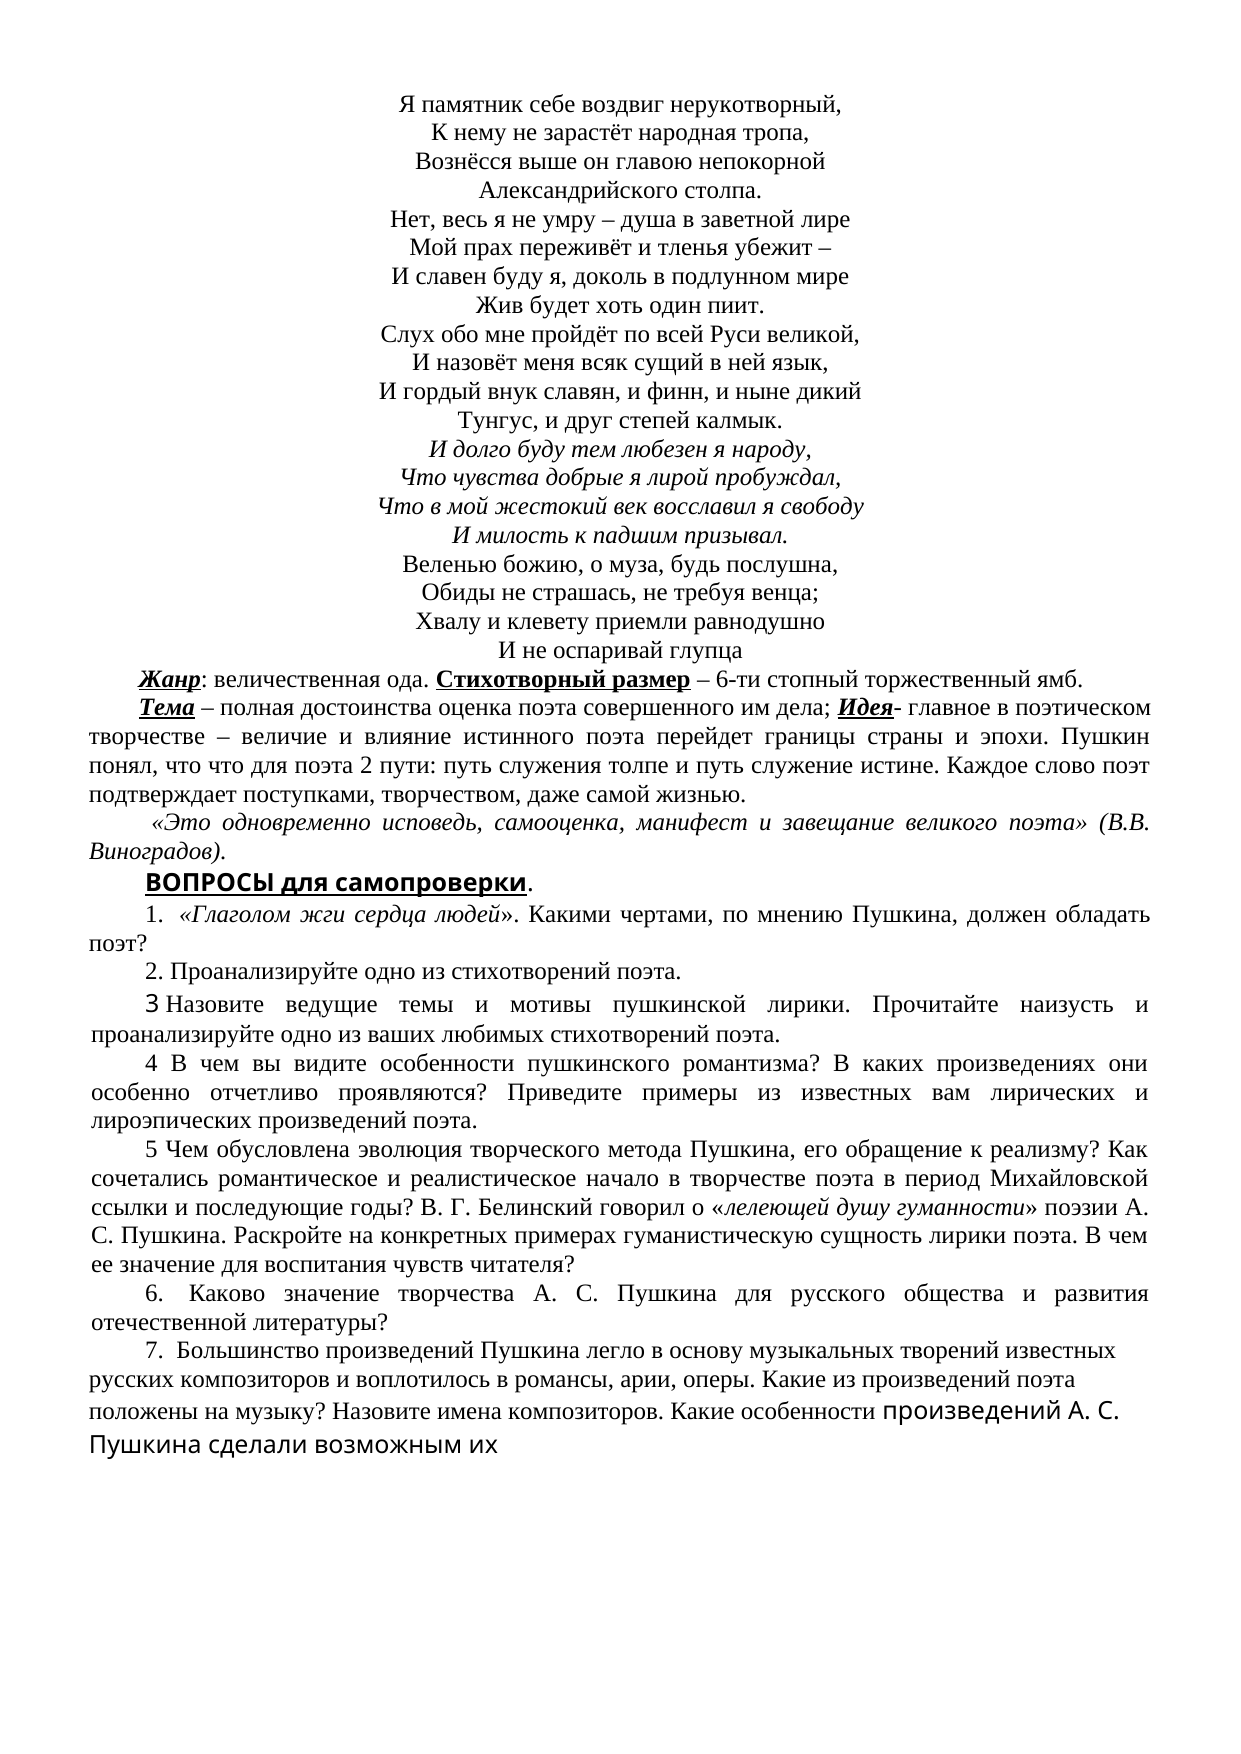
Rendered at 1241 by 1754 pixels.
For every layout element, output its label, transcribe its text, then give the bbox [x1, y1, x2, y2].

text Я памятник себе воздвиг нерукотворный, [89, 89, 1152, 117]
text Вознёсся выше он главою непокорной [89, 146, 1152, 175]
text Слух обо мне пройдёт по всей Руси великой, [89, 319, 1152, 347]
text ВОПРОСЫ для самопроверки. [89, 865, 1152, 899]
text И назовёт меня всяк сущий в ней язык, [89, 347, 1152, 376]
text Что в мой жестокий век восславил я свободу [89, 491, 1152, 520]
text 2. Проанализируйте одно из стихотворений поэта. [89, 956, 1152, 985]
text Тунгус, и друг степей калмык. [89, 405, 1152, 434]
text И гордый внук славян, и финн, и ныне дикий [89, 376, 1152, 405]
text Жанр: величественная ода. Стихотворный размер – 6-ти стопный торжественный ямб. [89, 664, 1152, 692]
text И славен буду я, доколь в подлунном мире [89, 261, 1152, 290]
text И милость к падшим призывал. [89, 520, 1152, 549]
text 4 В чем вы видите особенности пушкинского романтизма? В каких произведениях они особенно отчетливо проявляются? Приведите примеры из известных вам лирических и лироэпических произведений поэта. [91, 1048, 1149, 1134]
text «Это одновременно исповедь, самооценка, манифест и завещание великого поэта» (В.В. Виноградов). [89, 807, 1152, 865]
text Веленью бoжию, о муза, будь послушна, [89, 549, 1152, 577]
text К нему не зарастёт народная тропа, [89, 117, 1152, 146]
text Тема – полная достоинства оценка поэта совершенного им дела; Идея- главное в поэтическом творчестве – величие и влияние истинного поэта перейдет границы страны и эпохи. Пушкин понял, что что для поэта 2 пути: путь служения толпе и путь служение истине. Каждое слово поэт подтверждает поступками, творчеством, даже самой жизнью. [89, 692, 1152, 807]
text Что чувства добрые я лирой пробуждал, [89, 462, 1152, 491]
text 3 Назовите ведущие темы и мотивы пушкинской лирики. Прочитайте наизусть и проанализируйте одно из ваших любимых стихотворений поэта. [91, 985, 1149, 1048]
text И не оспаривай глупца [89, 635, 1152, 664]
text 5 Чем обусловлена эволюция творческого метода Пушкина, его обращение к реализму? Как сочетались романтическое и реалистическое начало в творчестве поэта в период Михайловской ссылки и последующие годы? В. Г. Белинский говорил о «лелеющей душу гуманности» поэзии А. С. Пушкина. Раскройте на конкретных примерах гуманистическую сущность лирики поэта. В чем ее значение для воспитания чувств читателя? [91, 1134, 1149, 1278]
text 7. Большинство произведений Пушкина легло в основу музыкальных творений известных русских композиторов и воплотилось в романсы, арии, оперы. Какие из произведений поэта положены на музыку? Назовите имена композиторов. Какие особенности произведений А. С. Пушкина сделали возможным их [89, 1336, 1152, 1461]
text 1. «Глаголом жги сердца людей». Какими чертами, по мнению Пушкина, должен обладать поэт? [89, 899, 1152, 956]
text Жив будет хоть один пиит. [89, 290, 1152, 319]
text Хвалу и клевету приeмли равнодушно [89, 606, 1152, 635]
text Александрийского столпа. [89, 175, 1152, 204]
text Мой прах переживёт и тлeнья убежит – [89, 232, 1152, 261]
text Обиды не страшась, не требуя венца; [89, 577, 1152, 606]
text И долго буду тем любезен я народу, [89, 434, 1152, 462]
text 6. Каково значение творчества А. С. Пушкина для русского общества и развития отечественной литературы? [91, 1278, 1149, 1336]
text Нет, весь я не умру – душа в заветной лире [89, 204, 1152, 232]
